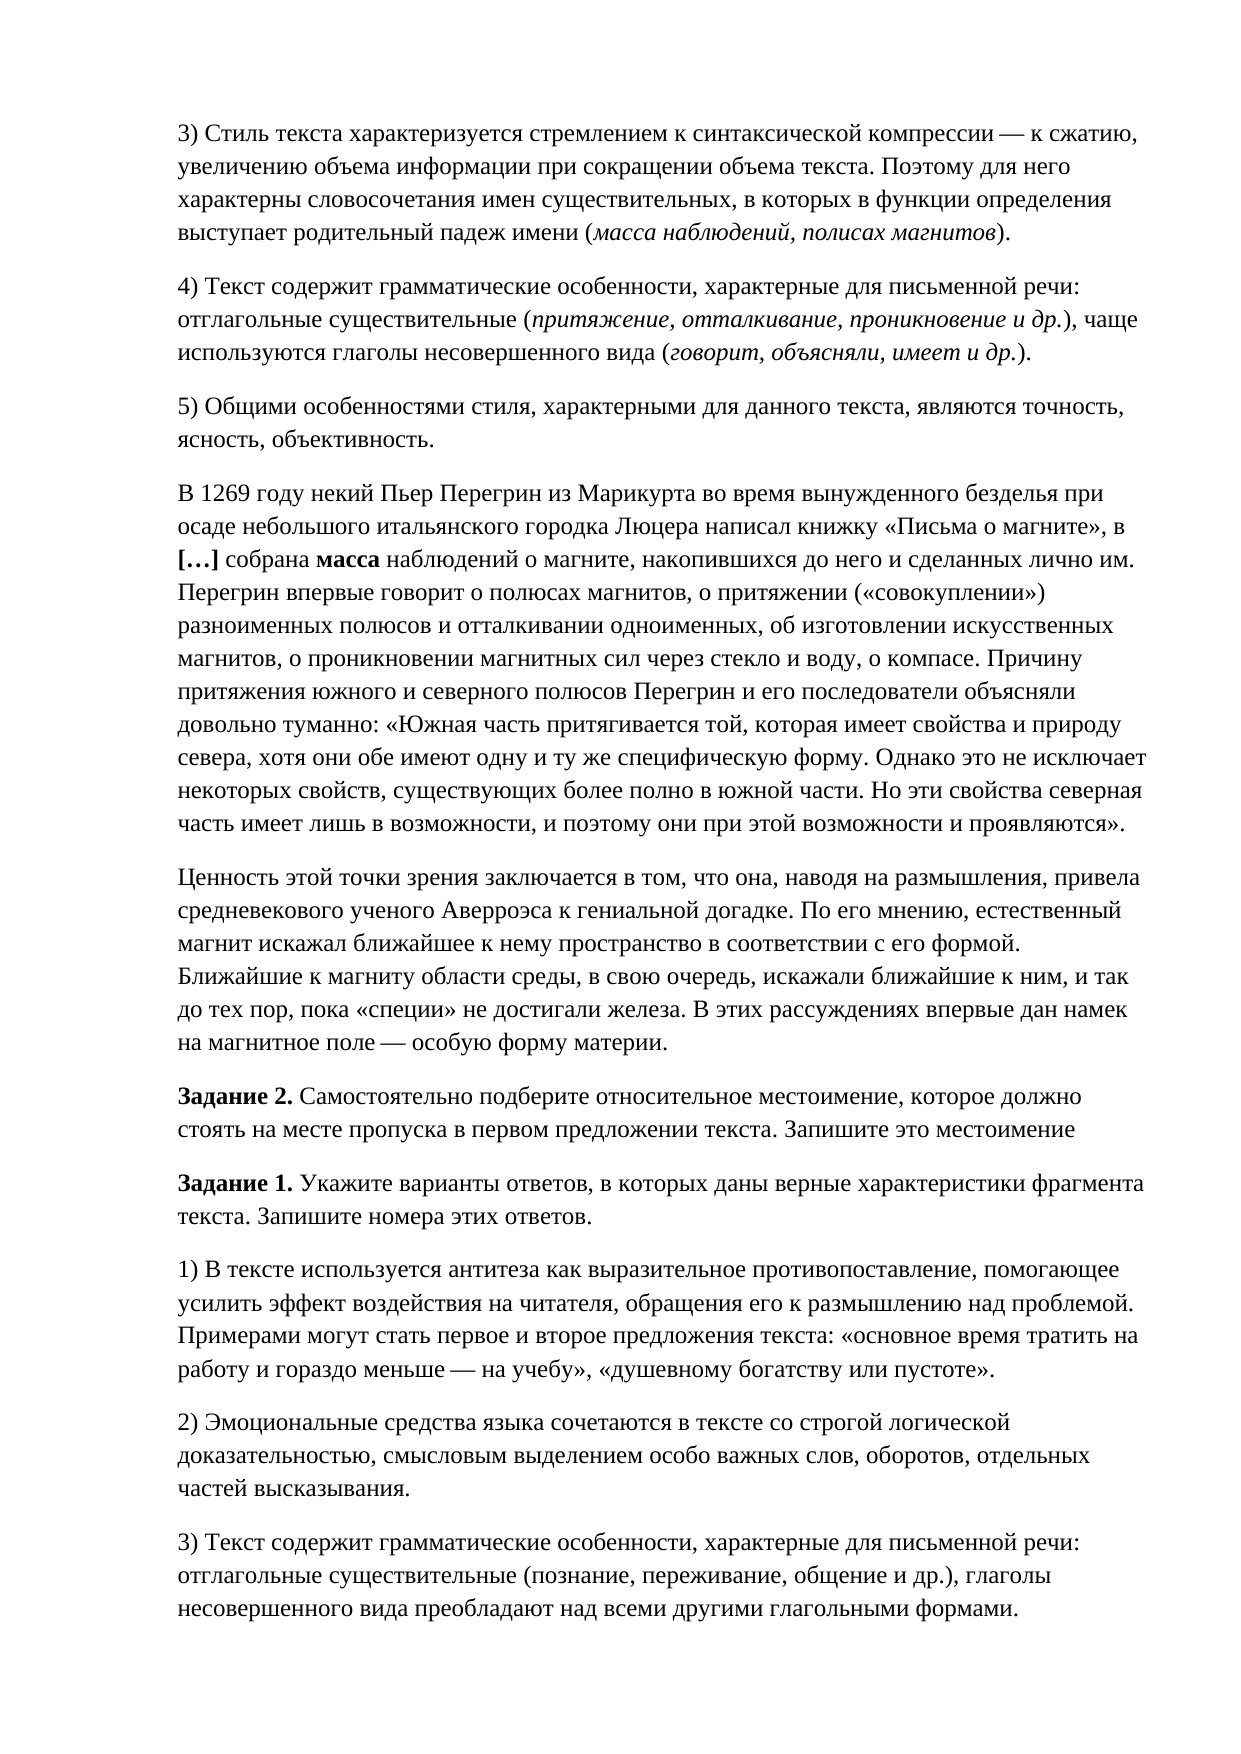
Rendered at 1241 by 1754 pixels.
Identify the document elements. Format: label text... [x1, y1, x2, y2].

text 1) В тексте используется антитеза как выразительное противопоставление, помогающее усилить эффект воздействия на читателя, обращения его к размышлению над проблемой. Примерами могут стать первое и второе предложения текста: «основное время тратить на работу и гораздо меньше — на учебу», «душевному богатству или пустоте». [177, 1254, 1152, 1382]
text Задание 1. Укажите варианты ответов, в которых даны верные характеристики фрагмента текста. Запишите номера этих ответов. [177, 1168, 1152, 1229]
text 5) Общими особенностями стиля, характерными для данного текста, являются точность, ясность, объективность. [177, 391, 1152, 453]
text В 1269 году некий Пьер Перегрин из Марикурта во время вынужденного безделья при осаде небольшого итальянского городка Люцера написал книжку «Письма о магните», в […] собрана масса наблюдений о магните, накопившихся до него и сделанных лично им. Перегрин впервые говорит о полюсах магнитов, о притяжении («совокуплении») разноименных полюсов и отталкивании одноименных, об изготовлении искусственных магнитов, о проникновении магнитных сил через стекло и воду, о компасе. Причину притяжения южного и северного полюсов Перегрин и его последователи объясняли довольно туманно: «Южная часть притягивается той, которая имеет свойства и природу севера, хотя они обе имеют одну и ту же специфическую форму. Однако это не исключает некоторых свойств, существующих более полно в южной части. Но эти свойства северная часть имеет лишь в возможности, и поэтому они при этой возможности и проявляются». [177, 478, 1152, 837]
text 4) Текст содержит грамматические особенности, характерные для письменной речи: отглагольные существительные (притяжение, отталкивание, проникновение и др.), чаще используются глаголы несовершенного вида (говорит, объясняли, имеет и др.). [177, 271, 1152, 366]
text Ценность этой точки зрения заключается в том, что она, наводя на размышления, привела средневекового ученого Аверроэса к гениальной догадке. По его мнению, естественный магнит искажал ближайшее к нему пространство в соответствии с его формой. Ближайшие к магниту области среды, в свою очередь, искажали ближайшие к ним, и так до тех пор, пока «специи» не достигали железа. В этих рассуждениях впервые дан намек на магнитное поле — особую форму материи. [177, 862, 1152, 1056]
text 3) Текст содержит грамматические особенности, характерные для письменной речи: отглагольные существительные (познание, переживание, общение и др.), глаголы несовершенного вида преобладают над всеми другими глагольными формами. [177, 1527, 1152, 1622]
text Задание 2. Самостоятельно подберите относительное местоимение, которое должно стоять на месте пропуска в первом предложении текста. Запишите это местоимение [177, 1081, 1152, 1143]
text 2) Эмоциональные средства языка сочетаются в тексте со строгой логической доказательностью, смысловым выделением особо важных слов, оборотов, отдельных частей высказывания. [177, 1407, 1152, 1502]
text 3) Стиль текста характеризуется стремлением к синтаксической компрессии — к сжатию, увеличению объема информации при сокращении объема текста. Поэтому для него характерны словосочетания имен существительных, в которых в функции определения выступает родительный падеж имени (масса наблюдений, полисах магнитов). [177, 118, 1152, 246]
